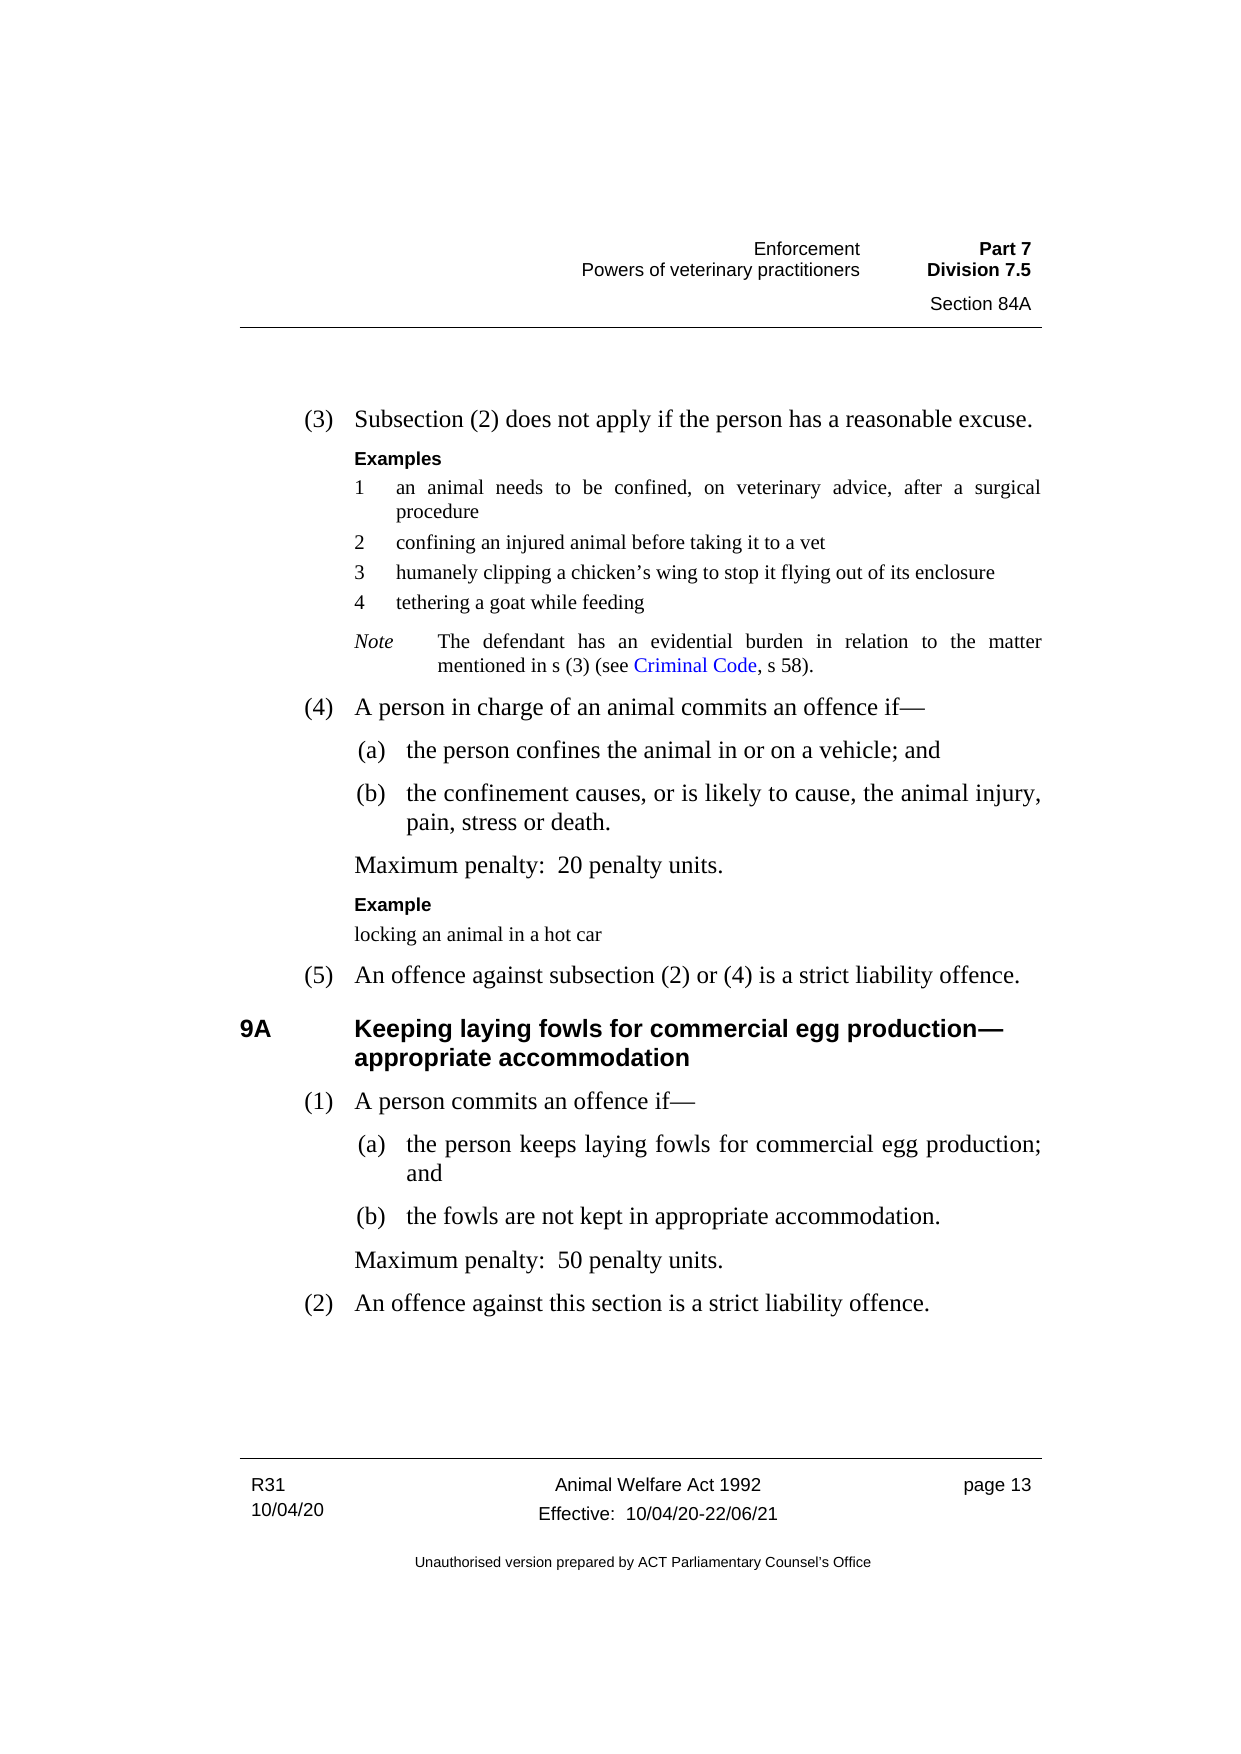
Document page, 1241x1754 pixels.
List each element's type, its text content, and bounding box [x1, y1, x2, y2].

text (2) An offence against this section is a strict liability offence. [239, 1288, 1042, 1317]
text Note The defendant has an evidential burden in relation to the matter mentioned in s (3) (see Criminal Code, s 58). [354, 629, 1042, 677]
text (5) An offence against subsection (2) or (4) is a strict liability offence. [239, 960, 1042, 989]
text (a) the person confines the animal in or on a vehicle; and [239, 735, 1042, 764]
text 9A Keeping laying fowls for commercial egg production—appropriate accommodation [239, 1014, 1042, 1071]
text Examples [354, 447, 1042, 469]
text 4 tethering a goat while feeding [354, 590, 1042, 614]
text (a) the person keeps laying fowls for commercial egg production; and [239, 1129, 1042, 1187]
text 1 an animal needs to be confined, on veterinary advice, after a surgical procedure [354, 475, 1042, 523]
text (b) the confinement causes, or is likely to cause, the animal injury, pain, stress or death. [239, 778, 1042, 836]
text Maximum penalty: 20 penalty units. [354, 850, 1042, 879]
text Example [354, 894, 1042, 915]
text (4) A person in charge of an animal commits an offence if— [239, 692, 1042, 720]
text 3 humanely clipping a chicken’s wing to stop it flying out of its enclosure [354, 560, 1042, 584]
text (b) the fowls are not kept in appropriate accommodation. [239, 1201, 1042, 1230]
text locking an animal in a hot car [354, 922, 1042, 946]
text Maximum penalty: 50 penalty units. [354, 1245, 1042, 1273]
text 2 confining an injured animal before taking it to a vet [354, 530, 1042, 554]
text (1) A person commits an offence if— [239, 1086, 1042, 1115]
text (3) Subsection (2) does not apply if the person has a reasonable excuse. [239, 404, 1042, 433]
